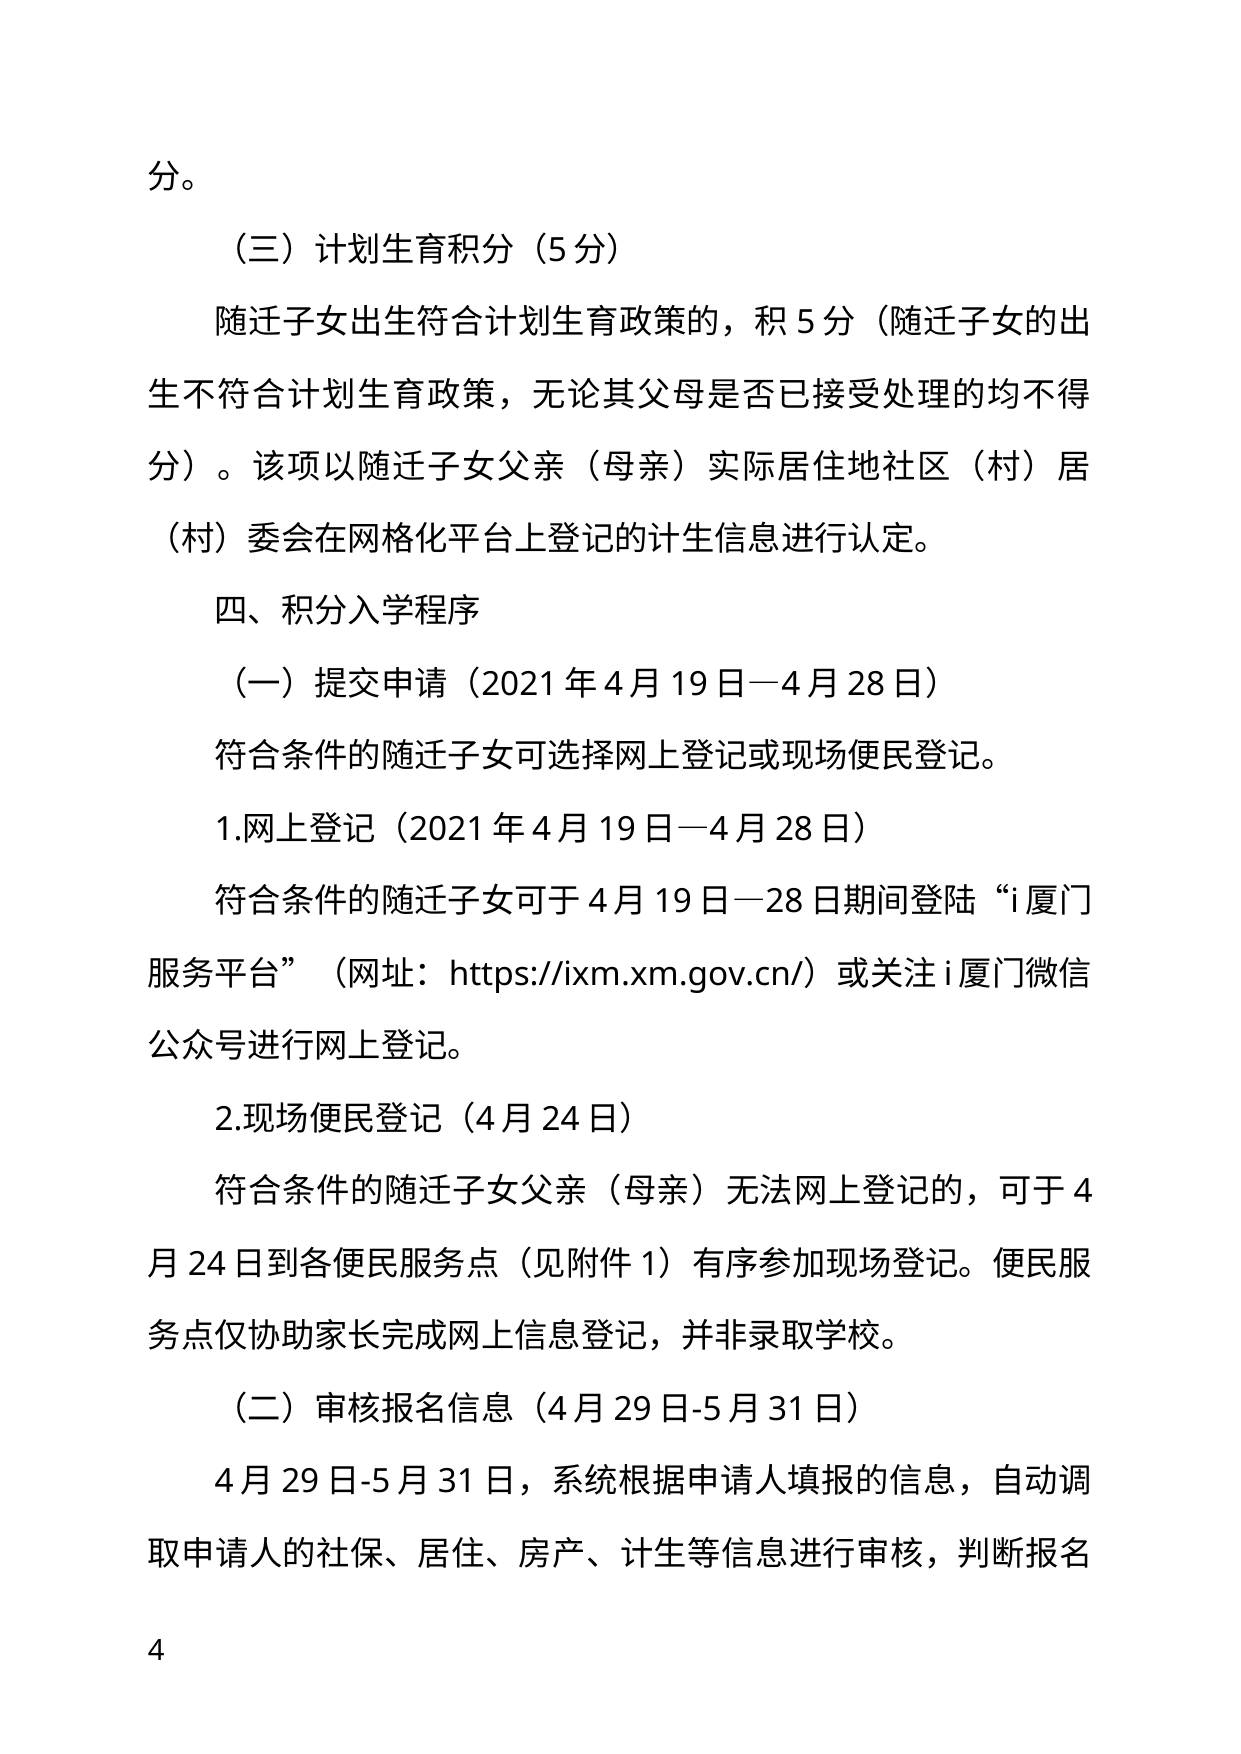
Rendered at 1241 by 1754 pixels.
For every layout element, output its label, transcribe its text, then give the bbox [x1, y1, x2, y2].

text 2.现场便民登记（4月24日） [148, 1091, 1093, 1140]
text （三）计划生育积分（5分） [148, 222, 1093, 271]
text （二）审核报名信息（4月29日-5月31日） [148, 1381, 1093, 1430]
text 符合条件的随迁子女可选择网上登记或现场便民登记。 [148, 729, 1093, 777]
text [148, 1454, 1093, 1526]
text 符合条件的随迁子女父亲（母亲）无法网上登记的，可于4月24日到各便民服务点（见附件1）有序参加现场登记。便民服务点仅协助家长完成网上信息登记，并非录取学校。 [148, 1164, 1093, 1357]
text （一）提交申请（2021年4月19日—4月28日） [148, 657, 1093, 705]
text 1.网上登记（2021年4月19日—4月28日） [148, 801, 1093, 850]
text 四、积分入学程序 [148, 584, 1093, 632]
text 符合条件的随迁子女可于4月19日—28日期间登陆“i厦门服务平台”（网址：https://ixm.xm.gov.cn/）或关注i厦门微信公众号进行网上登记。 [148, 874, 1093, 1067]
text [148, 150, 1093, 198]
text 随迁子女出生符合计划生育政策的，积5分（随迁子女的出生不符合计划生育政策，无论其父母是否已接受处理的均不得分）。该项以随迁子女父亲（母亲）实际居住地社区（村）居（村）委会在网格化平台上登记的计生信息进行认定。 [148, 295, 1093, 560]
